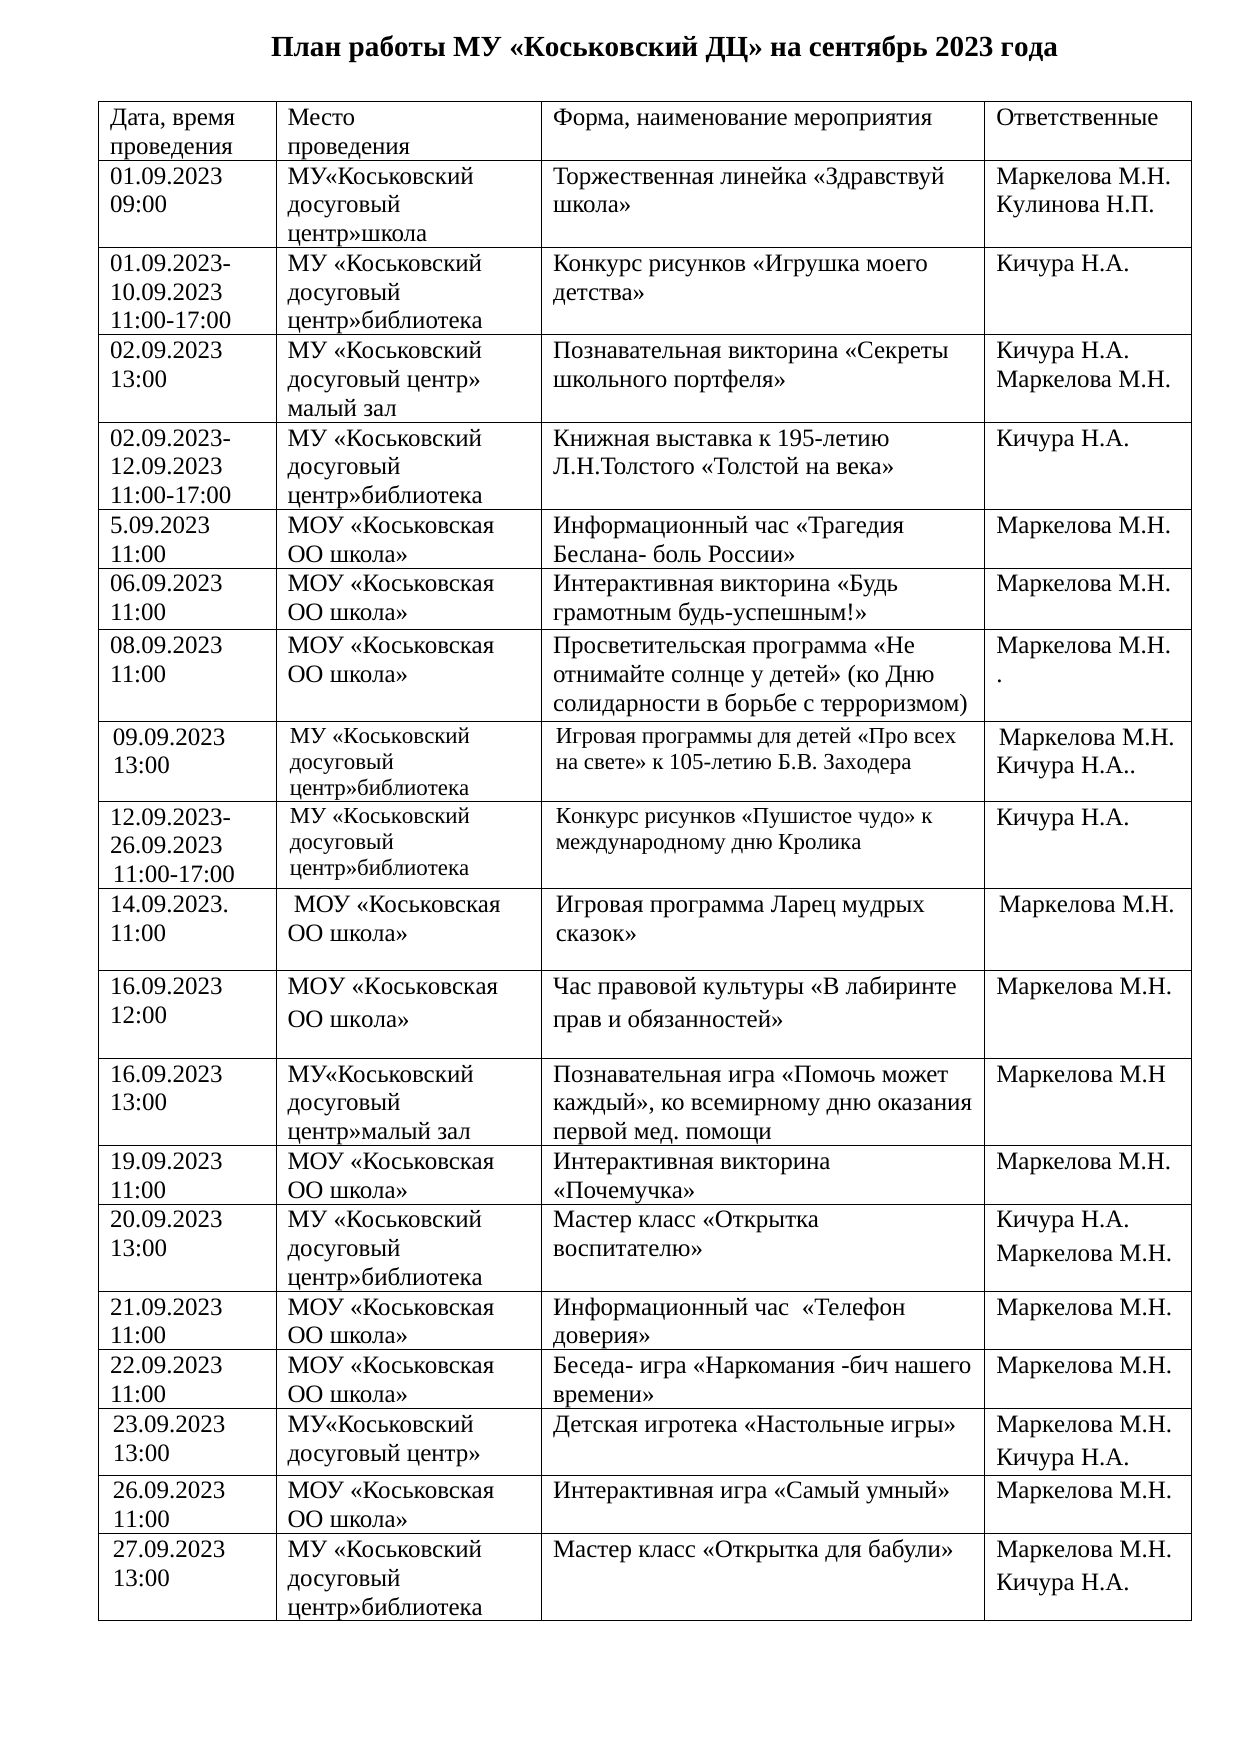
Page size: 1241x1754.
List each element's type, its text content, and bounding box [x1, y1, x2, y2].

table_cell Игровая программы для детей «Про всех на свете» к 105-летию Б.В. Заходера [542, 722, 984, 801]
table_cell Кичура Н.А. [985, 802, 1191, 888]
table_cell Детская игротека «Настольные игры» [542, 1409, 984, 1474]
table_cell МУ «Коськовский досуговый центр»библиотека [277, 248, 541, 334]
table_cell МОУ «Коськовская ОО школа» [277, 1476, 541, 1533]
table_cell Познавательная игра «Помочь может каждый», ко всемирному дню оказания первой мед. помощи [542, 1059, 984, 1145]
table_cell Маркелова М.Н. [985, 1350, 1191, 1408]
table_cell Конкурс рисунков «Игрушка моего детства» [542, 248, 984, 334]
table_cell МУ «Коськовский досуговый центр»библиотека [277, 802, 541, 888]
table_header Форма, наименование мероприятия [542, 102, 984, 160]
table_cell Маркелова М.Н. Кичура Н.А.. [985, 722, 1191, 801]
table_cell МОУ «Коськовская ОО школа» [277, 1146, 541, 1203]
table_cell МУ «Коськовский досуговый центр»библиотека [277, 423, 541, 509]
table_cell МОУ «Коськовская ОО школа» [277, 569, 541, 629]
table_cell 26.09.2023 11:00 [99, 1476, 276, 1533]
table_header Ответственные [985, 102, 1191, 160]
table_cell Кичура Н.А. [985, 248, 1191, 334]
table_cell МОУ «Коськовская ОО школа» [277, 889, 541, 970]
table_cell 16.09.2023 13:00 [99, 1059, 276, 1145]
table_cell Информационный час «Трагедия Беслана- боль России» [796, 510, 984, 567]
table_cell Час правовой культуры «В лабиринте прав и обязанностей» [542, 971, 984, 1058]
table_cell Маркелова М.Н. [985, 510, 1191, 567]
table_cell 21.09.2023 11:00 [99, 1292, 276, 1349]
table_cell Информационный час «Телефон доверия» [542, 1292, 984, 1349]
table_header Место проведения [277, 102, 541, 160]
table_cell Книжная выставка к 195-летию Л.Н.Толстого «Толстой на века» [542, 423, 984, 509]
table_header Дата, время проведения [99, 102, 276, 160]
table_cell 5.09.2023 11:00 [99, 510, 276, 567]
table_cell 23.09.2023 13:00 [99, 1409, 276, 1474]
table_cell Кичура Н.А. [985, 423, 1191, 509]
table_cell МОУ «Коськовская ОО школа» [277, 1292, 541, 1349]
table_cell Кичура Н.А. Маркелова М.Н. [985, 1205, 1191, 1291]
table_cell МУ «Коськовский досуговый центр» малый зал [277, 335, 541, 422]
table_cell 06.09.2023 11:00 [99, 569, 276, 629]
table_cell МОУ «Коськовская ОО школа» [277, 630, 541, 721]
table_cell Мастер класс «Открытка для бабули» [542, 1534, 984, 1620]
table_cell 01.09.2023 09:00 [99, 161, 276, 247]
table_cell МУ«Коськовский досуговый центр»школа [277, 161, 541, 247]
table_cell 08.09.2023 11:00 [99, 630, 276, 721]
table_cell Познавательная викторина «Секреты школьного портфеля» [542, 335, 984, 422]
text План работы МУ «Коськовский ДЦ» на сентябрь 2023 года [177, 29, 1152, 63]
table_cell 16.09.2023 12:00 [99, 971, 276, 1058]
table_cell Мастер класс «Открытка воспитателю» [542, 1205, 984, 1291]
table_cell Беседа- игра «Наркомания -бич нашего времени» [542, 1350, 984, 1408]
table_cell МУ«Коськовский досуговый центр»малый зал [277, 1059, 541, 1145]
table_cell 14.09.2023. 11:00 [99, 889, 276, 970]
table_cell Маркелова М.Н. [985, 1292, 1191, 1349]
table_cell МОУ «Коськовская ОО школа» [277, 510, 541, 567]
table_cell МОУ «Коськовская ОО школа» [277, 971, 541, 1058]
table_cell 09.09.2023 13:00 [99, 722, 276, 801]
table_cell 20.09.2023 13:00 [99, 1205, 276, 1291]
table_cell МУ «Коськовский досуговый центр»библиотека [277, 1205, 541, 1291]
table_cell 01.09.2023-10.09.2023 11:00-17:00 [99, 248, 276, 334]
table_cell МОУ «Коськовская ОО школа» [277, 1350, 541, 1408]
table_cell Маркелова М.Н. . [985, 630, 1191, 721]
table_cell 22.09.2023 11:00 [99, 1350, 276, 1408]
table_cell Игровая программа Ларец мудрых сказок» [542, 889, 984, 970]
table_cell Интерактивная викторина «Будь грамотным будь-успешным!» [542, 569, 984, 629]
table_cell Кичура Н.А. Маркелова М.Н. [985, 335, 1191, 422]
table_cell 27.09.2023 13:00 [99, 1534, 276, 1620]
table_cell Маркелова М.Н. Кичура Н.А. [985, 1409, 1191, 1474]
table_cell Маркелова М.Н. [985, 569, 1191, 629]
table_cell Просветительская программа «Не отнимайте солнце у детей» (ко Дню солидарности в борьбе с терроризмом) [542, 630, 984, 721]
table_cell Маркелова М.Н. [985, 971, 1191, 1058]
table_cell Маркелова М.Н. [985, 1146, 1191, 1203]
table_cell Маркелова М.Н. [985, 889, 1191, 970]
table_cell Конкурс рисунков «Пушистое чудо» к международному дню Кролика [542, 802, 984, 888]
table_cell 02.09.2023-12.09.2023 11:00-17:00 [99, 423, 276, 509]
table_cell МУ«Коськовский досуговый центр» [277, 1409, 541, 1474]
table_cell МУ «Коськовский досуговый центр»библиотека [277, 722, 541, 801]
table_cell 19.09.2023 11:00 [99, 1146, 276, 1203]
table_cell Интерактивная викторина «Почемучка» [542, 1146, 984, 1203]
table_cell Маркелова М.Н [985, 1059, 1191, 1145]
table_cell Маркелова М.Н. Кичура Н.А. [985, 1534, 1191, 1620]
table_cell Торжественная линейка «Здравствуй школа» [542, 161, 984, 247]
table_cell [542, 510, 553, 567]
table_cell 02.09.2023 13:00 [99, 335, 276, 422]
table_cell Маркелова М.Н. [985, 1476, 1191, 1533]
table_cell 12.09.2023-26.09.2023 11:00-17:00 [99, 802, 276, 888]
table_cell Интерактивная игра «Самый умный» [542, 1476, 984, 1533]
table_cell Маркелова М.Н. Кулинова Н.П. [985, 161, 1191, 247]
table_cell МУ «Коськовский досуговый центр»библиотека [277, 1534, 541, 1620]
